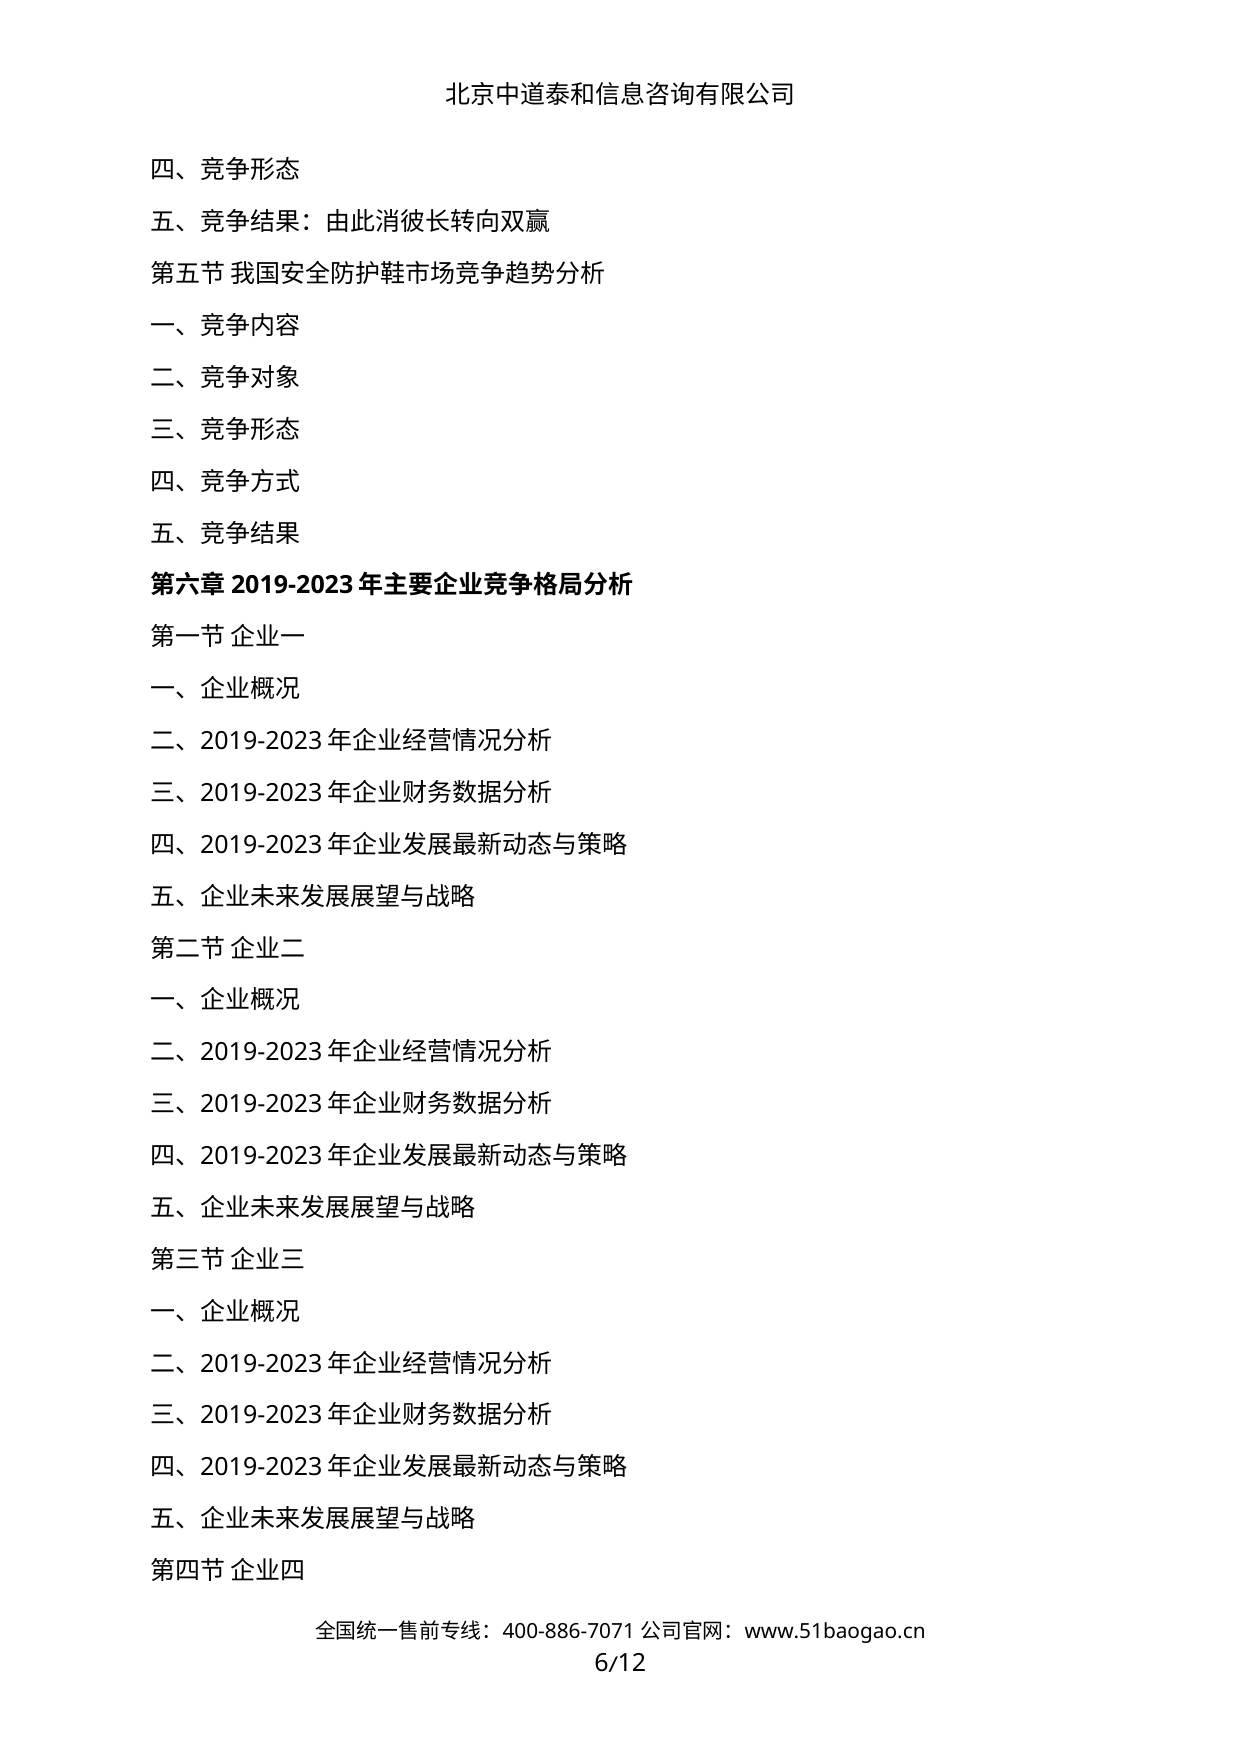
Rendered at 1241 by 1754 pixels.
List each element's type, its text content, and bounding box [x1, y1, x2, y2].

text 五、企业未来发展展望与战略 [150, 876, 1090, 912]
text 二、2019-2023年企业经营情况分析 [150, 1032, 1090, 1068]
text 第五节 我国安全防护鞋市场竞争趋势分析 [150, 254, 1090, 290]
text 第三节 企业三 [150, 1239, 1090, 1276]
text 第六章 2019-2023年主要企业竞争格局分析 [150, 565, 1090, 601]
text 五、企业未来发展展望与战略 [150, 1499, 1090, 1535]
text 五、企业未来发展展望与战略 [150, 1187, 1090, 1224]
text 第二节 企业二 [150, 928, 1090, 964]
text 三、2019-2023年企业财务数据分析 [150, 772, 1090, 809]
text 第四节 企业四 [150, 1551, 1090, 1587]
text 一、企业概况 [150, 669, 1090, 705]
text 一、企业概况 [150, 1291, 1090, 1327]
text 第一节 企业一 [150, 617, 1090, 653]
text 三、竞争形态 [150, 409, 1090, 446]
text 二、2019-2023年企业经营情况分析 [150, 1343, 1090, 1379]
text 四、2019-2023年企业发展最新动态与策略 [150, 1136, 1090, 1172]
text 三、2019-2023年企业财务数据分析 [150, 1084, 1090, 1120]
text 四、竞争形态 [150, 150, 1090, 186]
text 五、竞争结果 [150, 513, 1090, 549]
text 一、企业概况 [150, 980, 1090, 1016]
text 四、2019-2023年企业发展最新动态与策略 [150, 824, 1090, 861]
text 五、竞争结果：由此消彼长转向双赢 [150, 202, 1090, 238]
text 一、竞争内容 [150, 306, 1090, 342]
text 二、竞争对象 [150, 357, 1090, 394]
text 三、2019-2023年企业财务数据分析 [150, 1395, 1090, 1431]
text 二、2019-2023年企业经营情况分析 [150, 721, 1090, 757]
text 四、竞争方式 [150, 461, 1090, 497]
text 四、2019-2023年企业发展最新动态与策略 [150, 1447, 1090, 1483]
